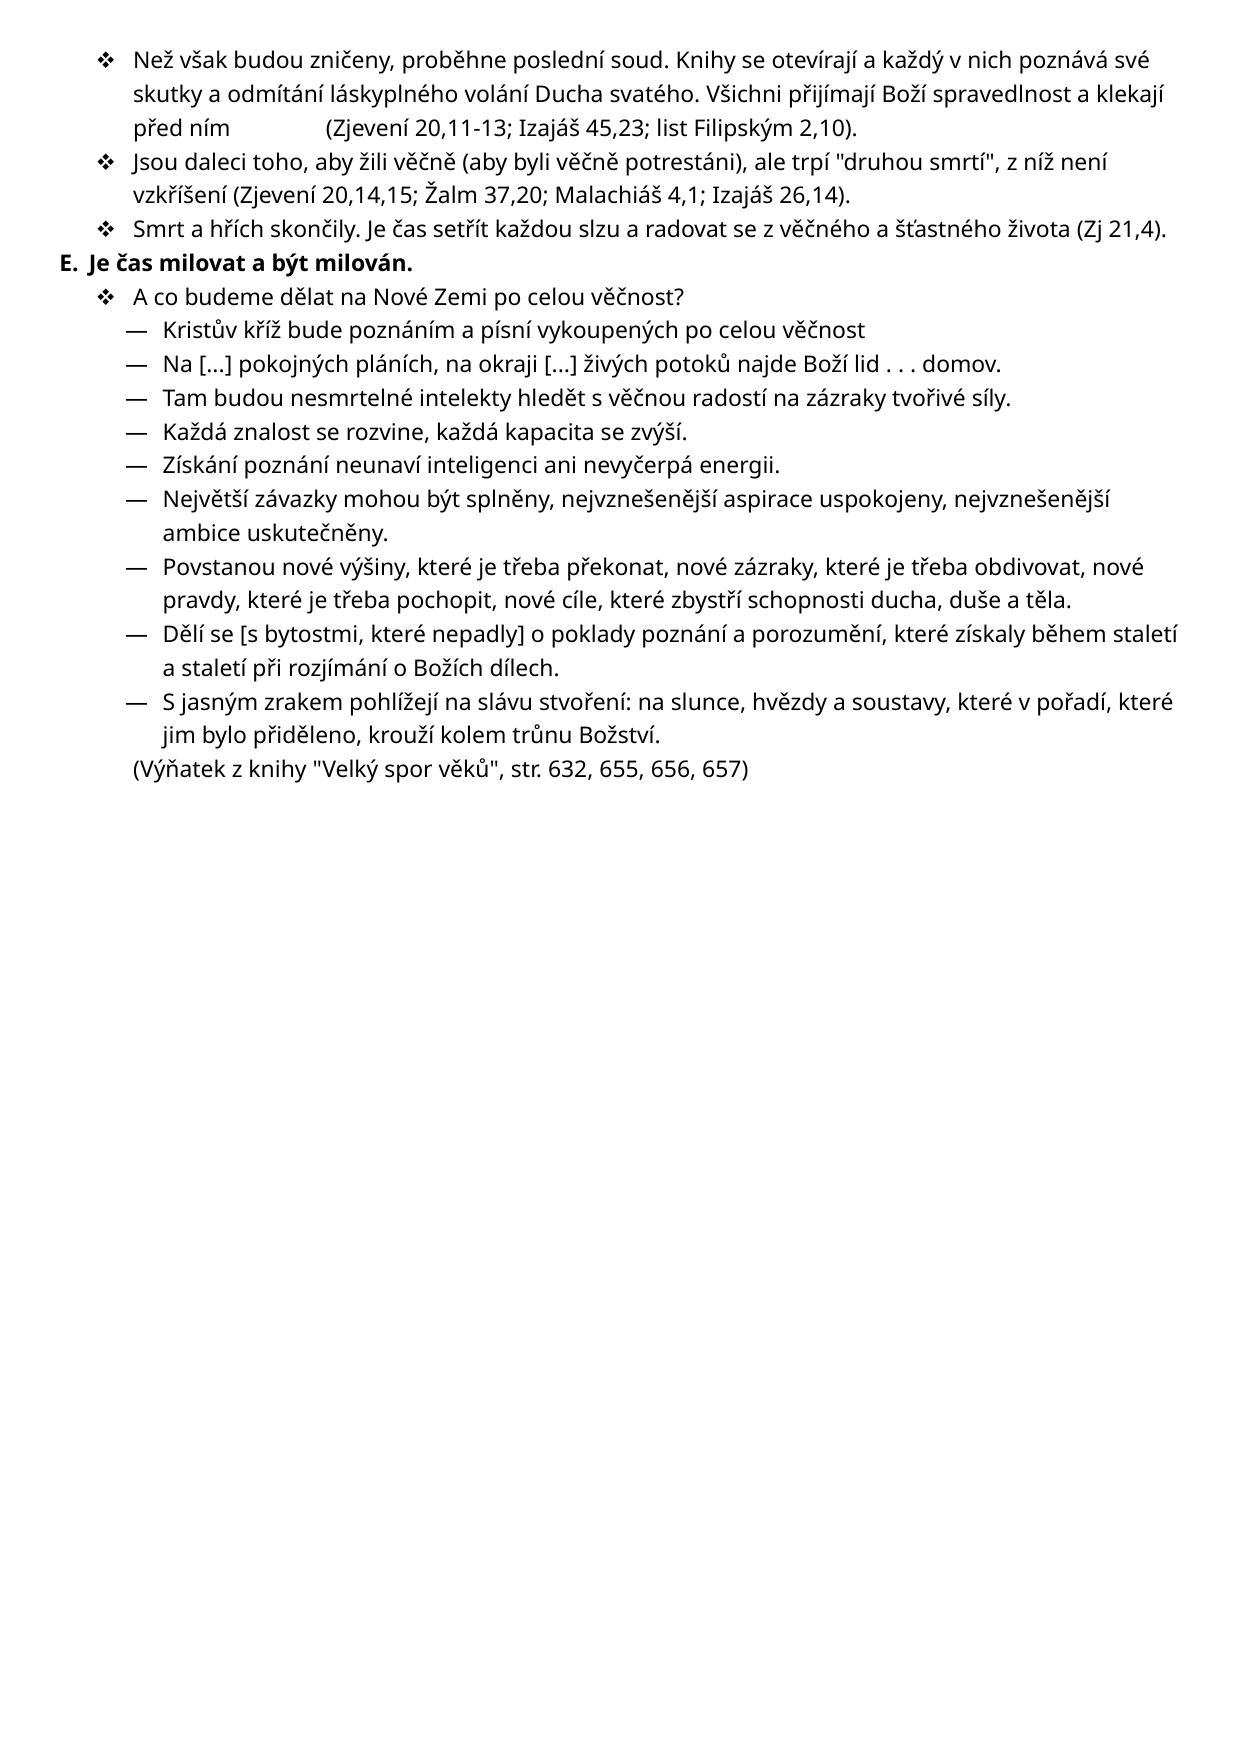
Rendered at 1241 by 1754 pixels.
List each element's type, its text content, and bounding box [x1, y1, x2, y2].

list Dělí se [s bytostmi, které nepadly] o poklady poznání a porozumění, které získaly během staletí a staletí při rozjímání o Božích dílech. [125, 618, 1181, 683]
list Než však budou zničeny, proběhne poslední soud. Knihy se otevírají a každý v nich poznává své skutky a odmítání láskyplného volání Ducha svatého. Všichni přijímají Boží spravedlnost a klekají před ním (Zjevení 20,11-13; Izajáš 45,23; list Filipským 2,10). [95, 44, 1181, 143]
list Je čas milovat a být milován. [59, 247, 1181, 278]
list Získání poznání neunaví inteligenci ani nevyčerpá energii. [125, 449, 1181, 481]
list Tam budou nesmrtelné intelekty hledět s věčnou radostí na zázraky tvořivé síly. [125, 382, 1181, 413]
list A co budeme dělat na Nové Zemi po celou věčnost? [95, 281, 1181, 312]
list (Výňatek z knihy "Velký spor věků", str. 632, 655, 656, 657) [133, 753, 1181, 784]
list Kristův kříž bude poznáním a písní vykoupených po celou věčnost [125, 314, 1181, 346]
list Na [...] pokojných pláních, na okraji [...] živých potoků najde Boží lid . . . domov. [125, 348, 1181, 379]
list Smrt a hřích skončily. Je čas setřít každou slzu a radovat se z věčného a šťastného života (Zj 21,4). [95, 213, 1181, 244]
list Každá znalost se rozvine, každá kapacita se zvýší. [125, 416, 1181, 447]
list Povstanou nové výšiny, které je třeba překonat, nové zázraky, které je třeba obdivovat, nové pravdy, které je třeba pochopit, nové cíle, které zbystří schopnosti ducha, duše a těla. [125, 551, 1181, 616]
list Největší závazky mohou být splněny, nejvznešenější aspirace uspokojeny, nejvznešenější ambice uskutečněny. [125, 483, 1181, 548]
list Jsou daleci toho, aby žili věčně (aby byli věčně potrestáni), ale trpí "druhou smrtí", z níž není vzkříšení (Zjevení 20,14,15; Žalm 37,20; Malachiáš 4,1; Izajáš 26,14). [95, 146, 1181, 211]
list S jasným zrakem pohlížejí na slávu stvoření: na slunce, hvězdy a soustavy, které v pořadí, které jim bylo přiděleno, krouží kolem trůnu Božství. [125, 686, 1181, 751]
